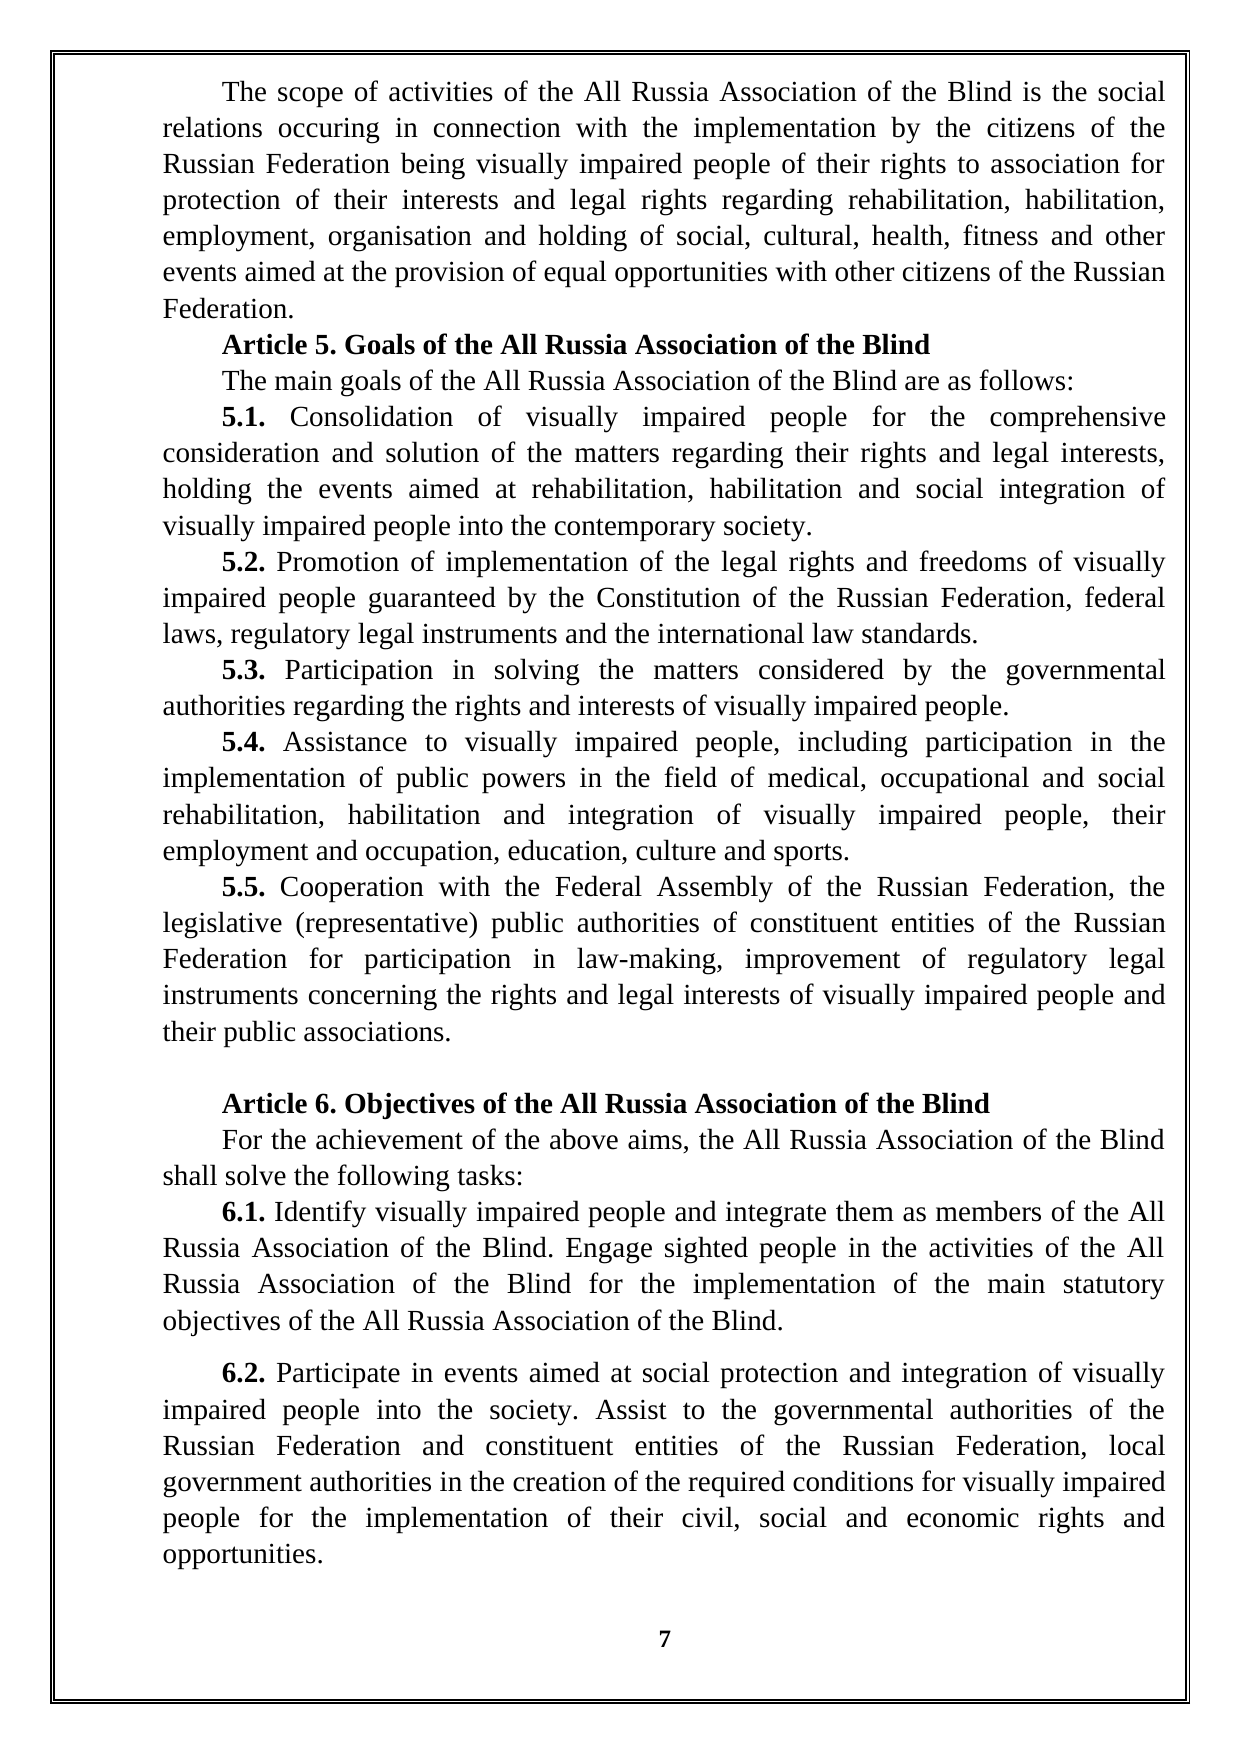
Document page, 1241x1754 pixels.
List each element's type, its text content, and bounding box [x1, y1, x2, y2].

text 5.4. Assistance to visually impaired people, including participation in the implementation of public powers in the field of medical, occupational and social rehabilitation, habilitation and integration of visually impaired people, their employment and occupation, education, culture and sports. [162, 724, 1167, 866]
text 5.1. Consolidation of visually impaired people for the comprehensive consideration and solution of the matters regarding their rights and legal interests, holding the events aimed at rehabilitation, habilitation and social integration of visually impaired people into the contemporary society. [162, 399, 1167, 541]
text 5.2. Promotion of implementation of the legal rights and freedoms of visually impaired people guaranteed by the Constitution of the Russian Federation, federal laws, regulatory legal instruments and the international law standards. [162, 544, 1167, 649]
text Article 5. Goals of the All Russia Association of the Blind [162, 327, 1167, 360]
text The main goals of the All Russia Association of the Blind are as follows: [162, 363, 1167, 397]
text 6.1. Identify visually impaired people and integrate them as members of the All Russia Association of the Blind. Engage sighted people in the activities of the All Russia Association of the Blind for the implementation of the main statutory objectives of the All Russia Association of the Blind. [162, 1194, 1167, 1336]
text 5.3. Participation in solving the matters considered by the governmental authorities regarding the rights and interests of visually impaired people. [162, 652, 1167, 722]
text The scope of activities of the All Russia Association of the Blind is the social relations occuring in connection with the implementation by the citizens of the Russian Federation being visually impaired people of their rights to association for protection of their interests and legal rights regarding rehabilitation, habilitation, employment, organisation and holding of social, cultural, health, fitness and other events aimed at the provision of equal opportunities with other citizens of the Russian Federation. [162, 74, 1167, 324]
text Article 6. Objectives of the All Russia Association of the Blind [162, 1086, 1167, 1119]
text 6.2. Participate in events aimed at social protection and integration of visually impaired people into the society. Assist to the governmental authorities of the Russian Federation and constituent entities of the Russian Federation, local government authorities in the creation of the required conditions for visually impaired people for the implementation of their civil, social and economic rights and opportunities. [162, 1356, 1167, 1570]
text For the achievement of the above aims, the All Russia Association of the Blind shall solve the following tasks: [162, 1122, 1167, 1192]
text 5.5. Cooperation with the Federal Assembly of the Russian Federation, the legislative (representative) public authorities of constituent entities of the Russian Federation for participation in law-making, improvement of regulatory legal instruments concerning the rights and legal interests of visually impaired people and their public associations. [162, 869, 1167, 1047]
